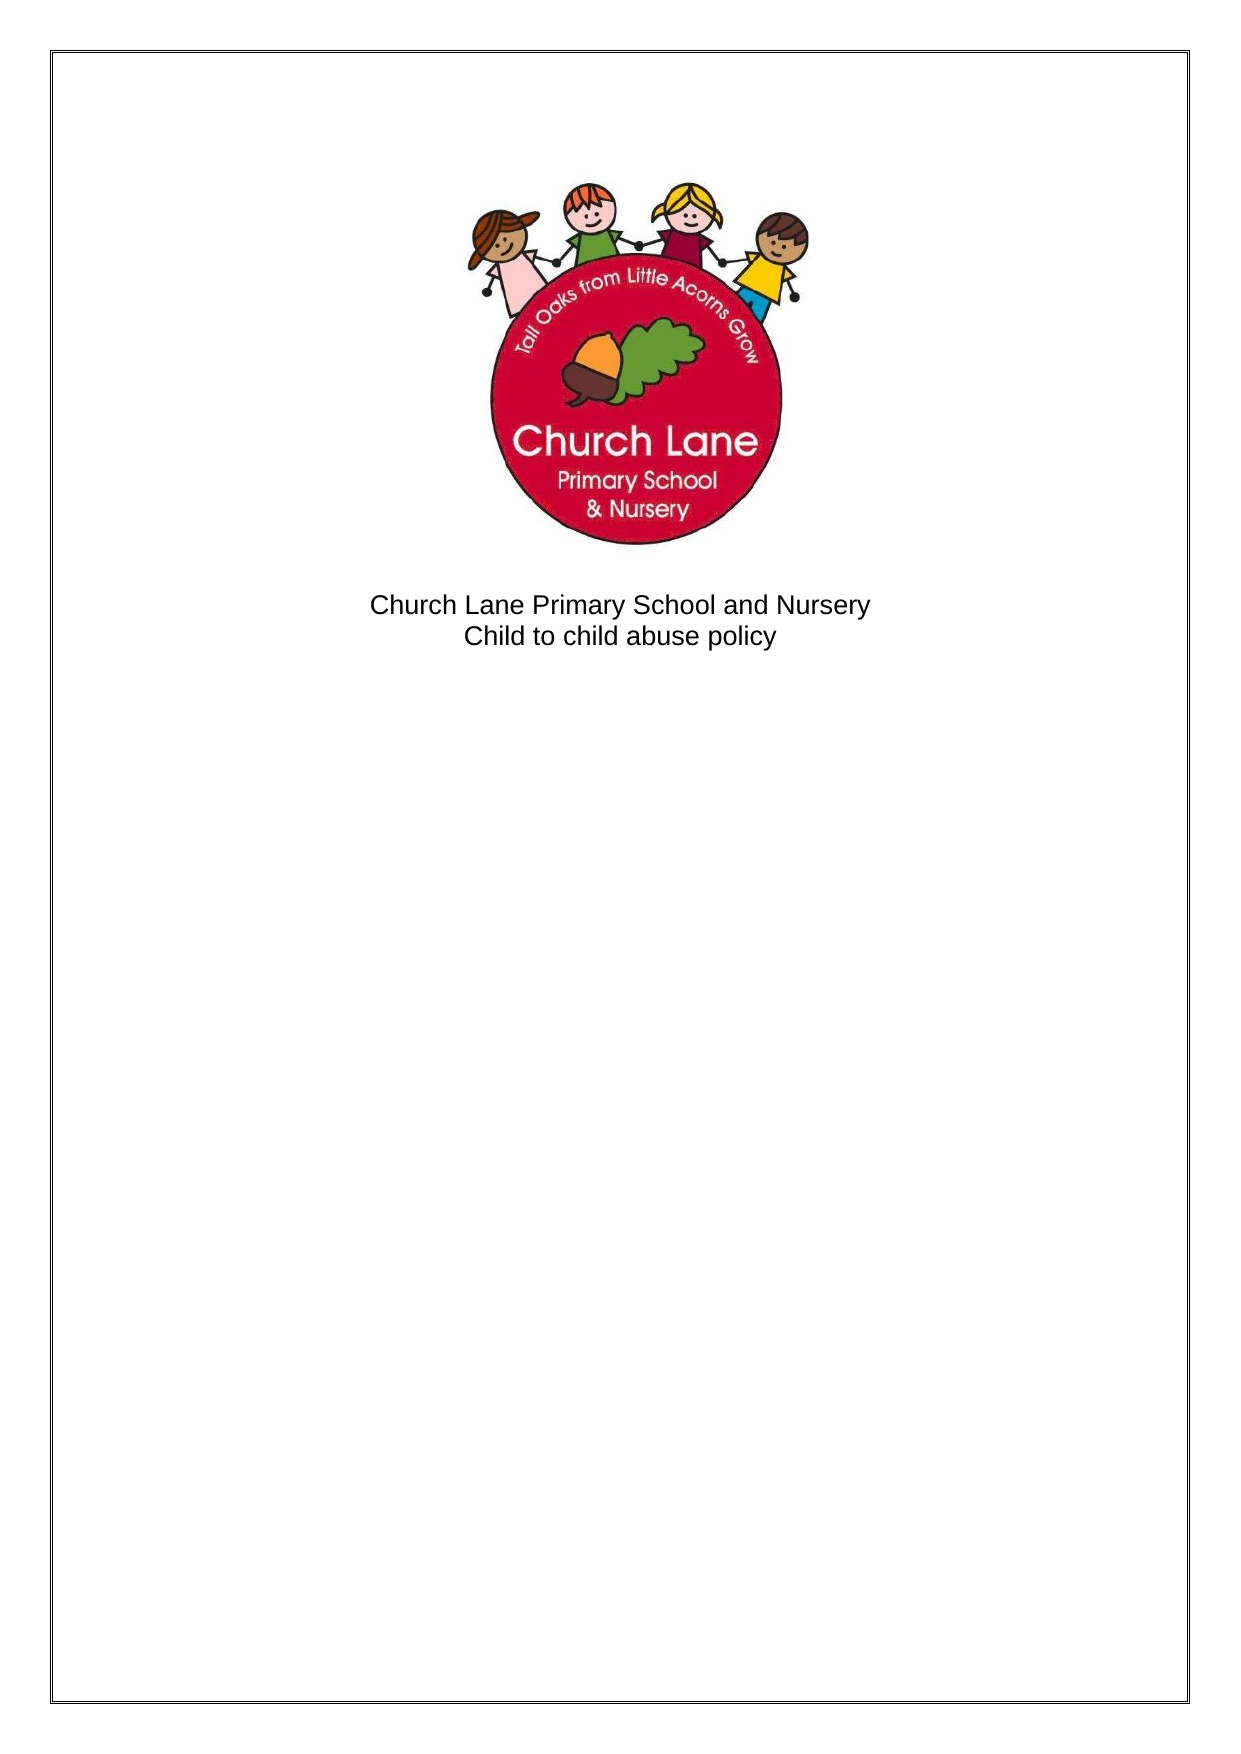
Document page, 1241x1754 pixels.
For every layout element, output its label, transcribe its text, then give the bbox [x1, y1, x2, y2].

picture [450, 172, 836, 558]
text Child to child abuse policy [118, 620, 1122, 651]
text Church Lane Primary School and Nursery [118, 589, 1122, 620]
